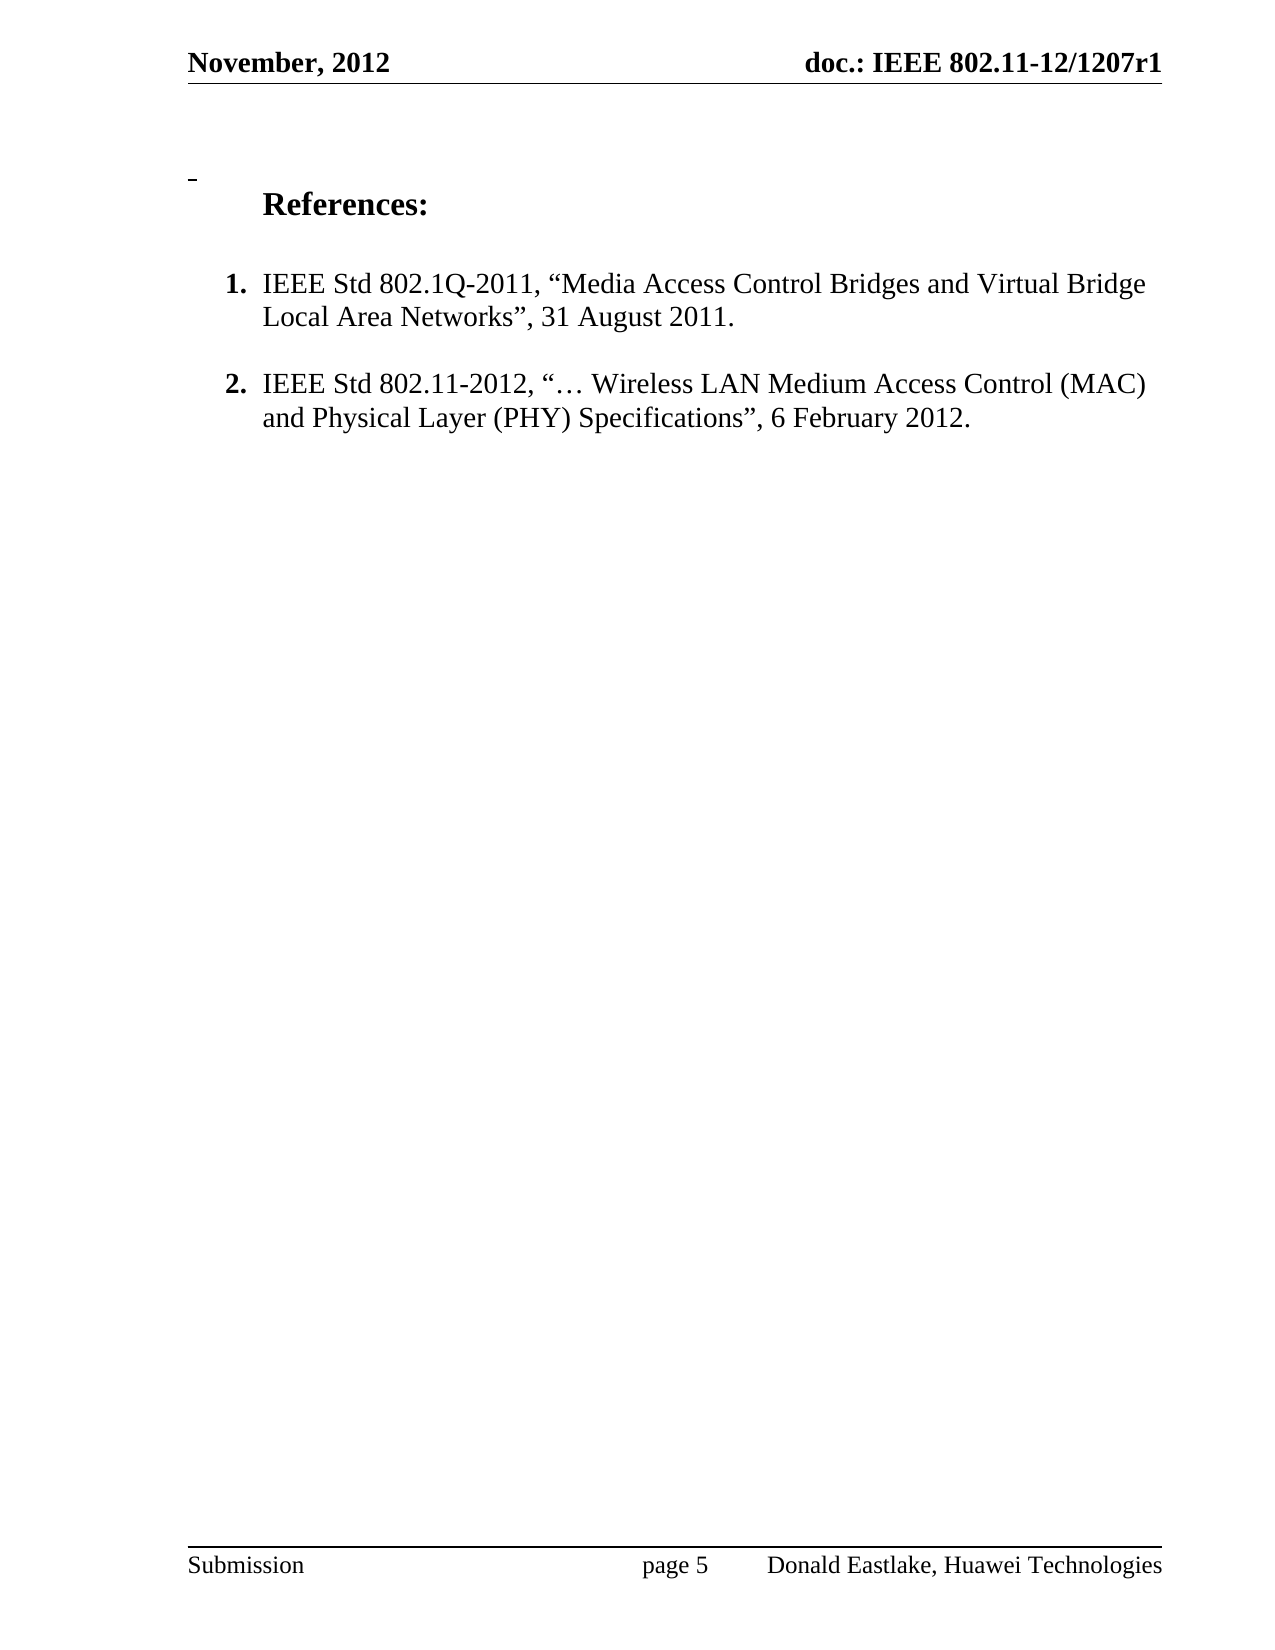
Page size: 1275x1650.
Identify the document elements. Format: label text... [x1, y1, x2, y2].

list IEEE Std 802.1Q-2011, “Media Access Control Bridges and Virtual Bridge Local Area Networks”, 31 August 2011. [225, 266, 1162, 333]
text References: [187, 184, 1162, 223]
list IEEE Std 802.11-2012, “… Wireless LAN Medium Access Control (MAC) and Physical Layer (PHY) Specifications”, 6 February 2012. [225, 366, 1162, 433]
